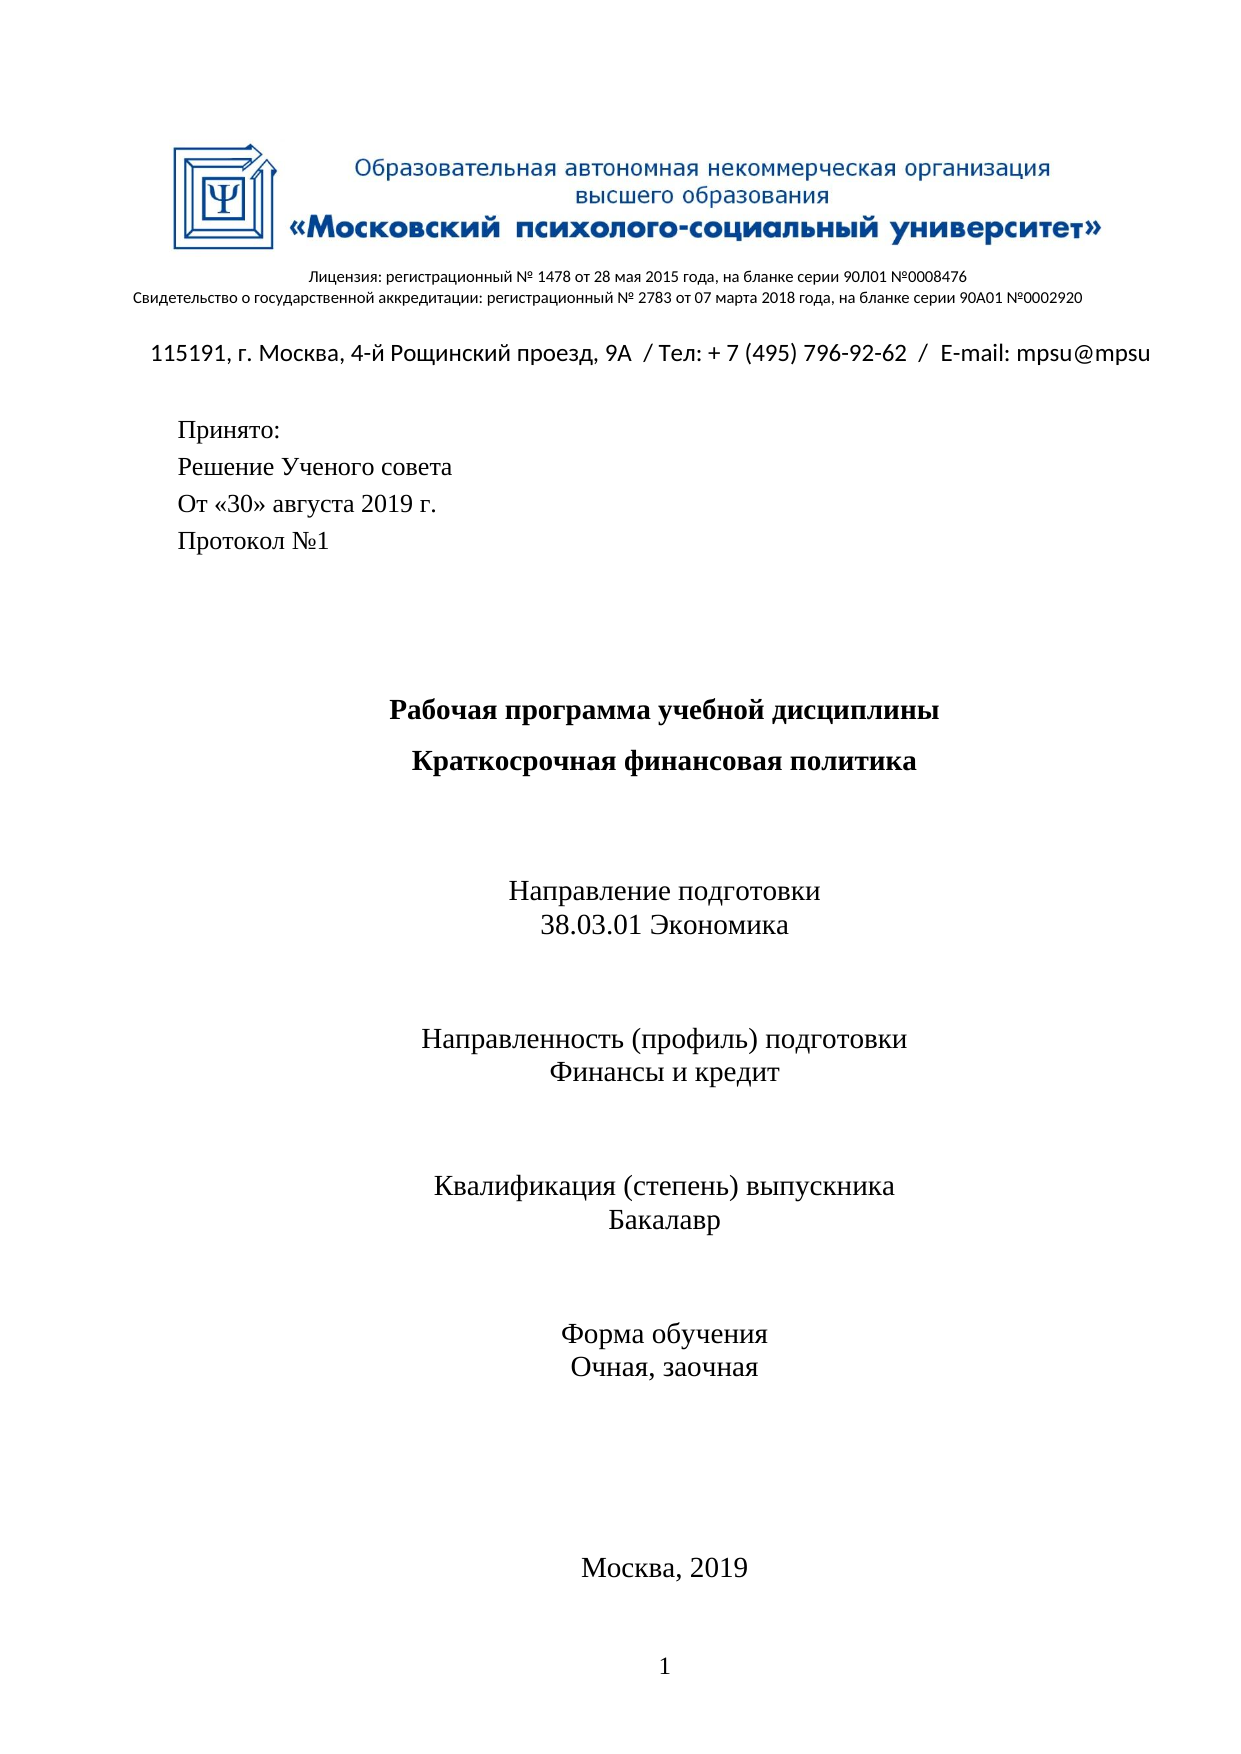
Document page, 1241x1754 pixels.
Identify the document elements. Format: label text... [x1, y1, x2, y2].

text Направление подготовки [177, 873, 1152, 907]
text Направленность (профиль) подготовки [177, 1021, 1152, 1054]
text Квалификация (степень) выпускника [177, 1168, 1152, 1202]
text Бакалавр [177, 1202, 1152, 1235]
picture [169, 118, 1107, 267]
text Форма обучения [177, 1316, 1152, 1349]
text Очная, заочная [177, 1349, 1152, 1383]
text Финансы и кредит [177, 1054, 1152, 1088]
table_cell 115191, г. Москва, 4-й Рощинский проезд, 9А / Тел: + 7 (495) 796-92-62 / E-mail: mpsu@mpsu.ru [133, 328, 1136, 377]
text Протокол №1 [177, 525, 1152, 555]
text Решение Ученого совета [177, 451, 1152, 481]
text 38.03.01 Экономика [177, 907, 1152, 940]
subtitle Рабочая программа учебной дисциплины [177, 692, 1152, 726]
text От «30» августа 2019 г. [177, 488, 1152, 518]
text Краткосрочная финансовая политика [177, 743, 1152, 776]
table_header Лицензия: регистрационный № 1478 от 28 мая 2015 года, на бланке серии 90Л01 №0008476 Свидетельство о государственной аккредитации: регистрационный № 2783 от 07 марта 2018 года, на бланке серии 90А01 №0002920 [133, 118, 1136, 327]
text Москва, 2019 [177, 1550, 1152, 1584]
text Принято: [177, 414, 1152, 444]
